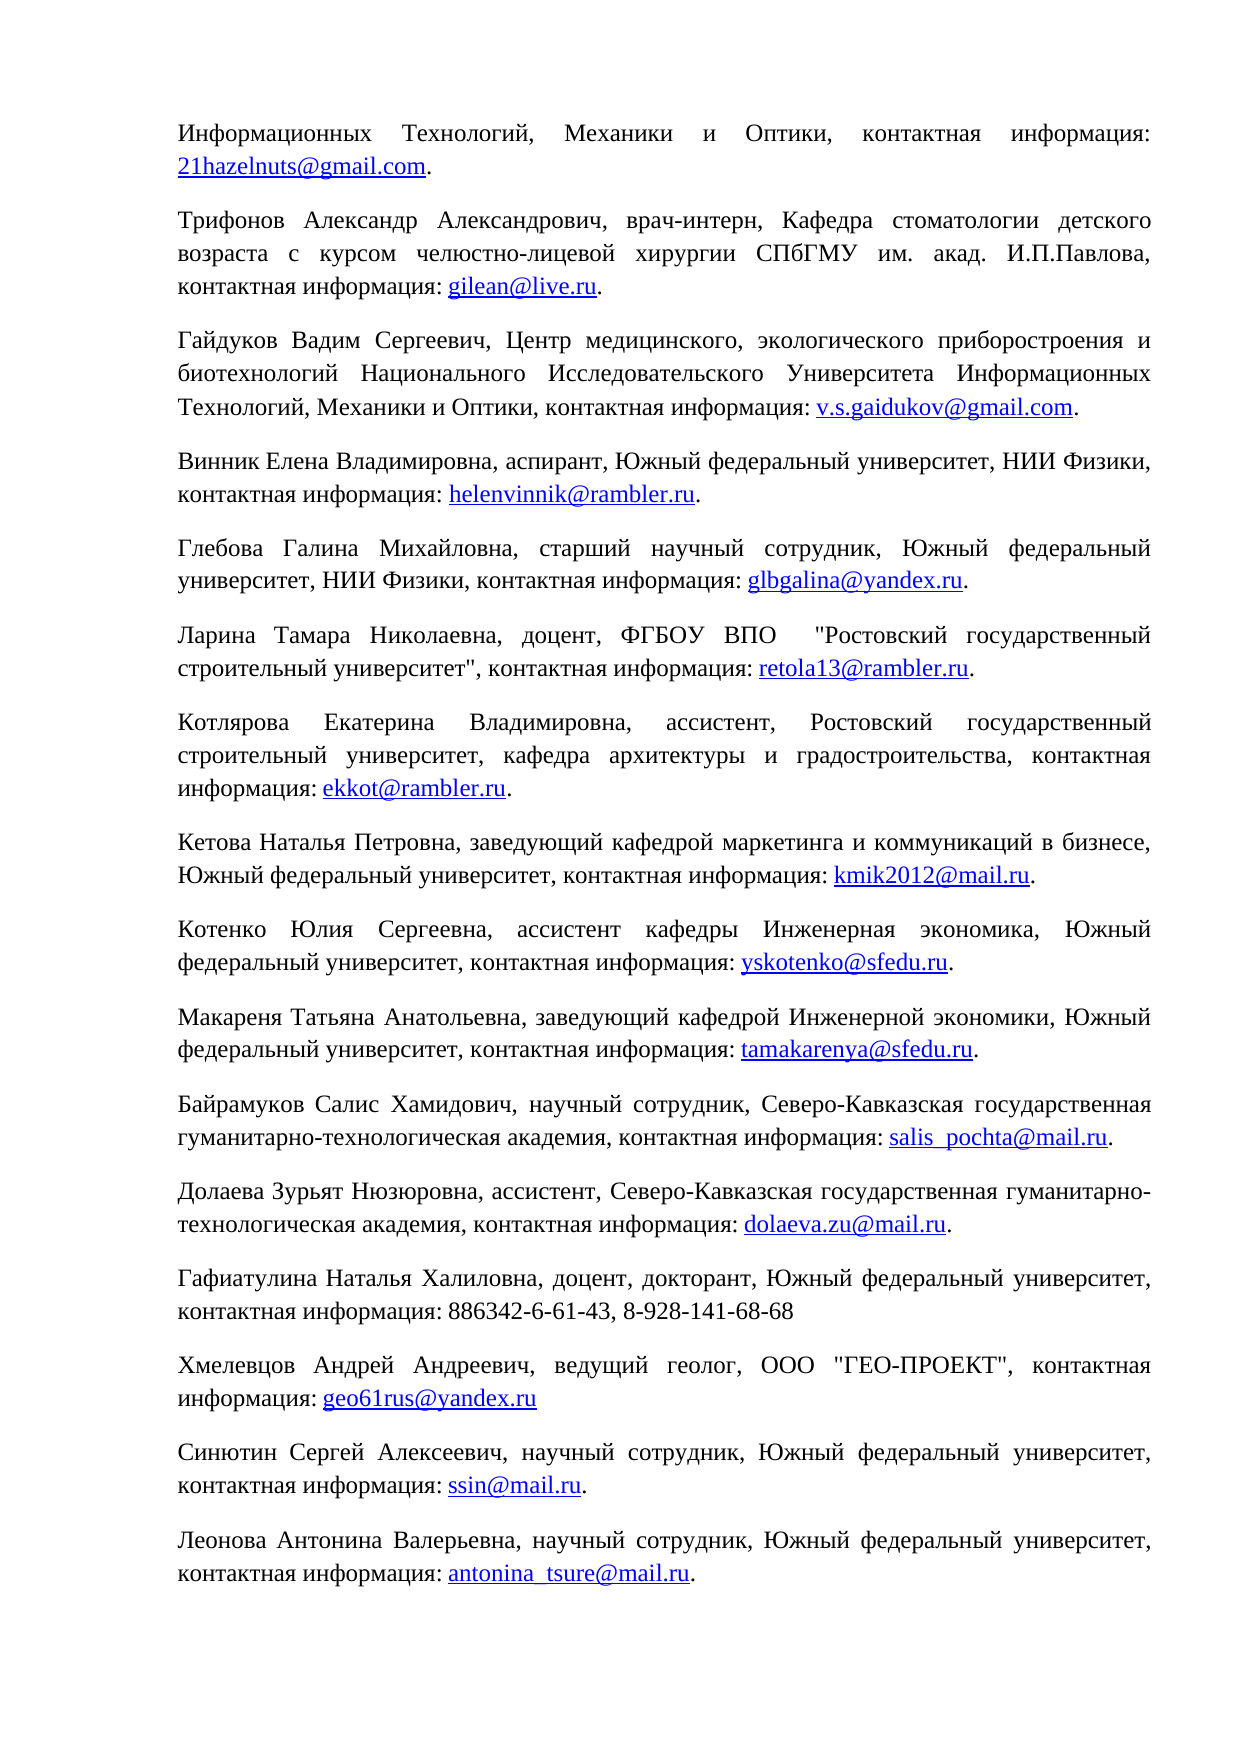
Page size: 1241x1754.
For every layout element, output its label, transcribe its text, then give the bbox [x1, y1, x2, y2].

text Макареня Татьяна Анатольевна, заведующий кафедрой Инженерной экономики, Южный федеральный университет, контактная информация: tamakarenya@sfedu.ru. [177, 1002, 1152, 1064]
text Винник Елена Владимировна, аспирант, Южный федеральный университет, НИИ Физики, контактная информация: helenvinnik@rambler.ru. [177, 446, 1152, 507]
text Гафиатулина Наталья Халиловна, доцент, докторант, Южный федеральный университет, контактная информация: 886342-6-61-43, 8-928-141-68-68 [177, 1263, 1152, 1325]
text Гайдуков Вадим Сергеевич, Центр медицинского, экологического приборостроения и биотехнологий Национального Исследовательского Университета Информационных Технологий, Механики и Оптики, контактная информация: v.s.gaidukov@gmail.com. [177, 326, 1152, 421]
text Котенко Юлия Сергеевна, ассистент кафедры Инженерная экономика, Южный федеральный университет, контактная информация: yskotenko@sfedu.ru. [177, 914, 1152, 976]
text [177, 118, 1152, 180]
text Глебова Галина Михайловна, старший научный сотрудник, Южный федеральный университет, НИИ Физики, контактная информация: glbgalina@yandex.ru. [177, 533, 1152, 595]
text Леонова Антонина Валерьевна, научный сотрудник, Южный федеральный университет, контактная информация: antonina_tsure@mail.ru. [177, 1525, 1152, 1587]
text Ларина Тамара Николаевна, доцент, ФГБОУ ВПО "Ростовский государственный строительный университет", контактная информация: retola13@rambler.ru. [177, 620, 1152, 682]
text Синютин Сергей Алексеевич, научный сотрудник, Южный федеральный университет, контактная информация: ssin@mail.ru. [177, 1437, 1152, 1499]
text Кетова Наталья Петровна, заведующий кафедрой маркетинга и коммуникаций в бизнесе, Южный федеральный университет, контактная информация: kmik2012@mail.ru. [177, 827, 1152, 889]
text Трифонов Александр Александрович, врач-интерн, Кафедра стоматологии детского возраста с курсом челюстно-лицевой хирургии СПбГМУ им. акад. И.П.Павлова, контактная информация: gilean@live.ru. [177, 205, 1152, 300]
text Хмелевцов Андрей Андреевич, ведущий геолог, ООО "ГЕО-ПРОЕКТ", контактная информация: geo61rus@yandex.ru [177, 1350, 1152, 1412]
text Долаева Зурьят Нюзюровна, ассистент, Северо-Кавказская государственная гуманитарно-технологическая академия, контактная информация: dolaeva.zu@mail.ru. [177, 1176, 1152, 1238]
text Байрамуков Салис Хамидович, научный сотрудник, Северо-Кавказская государственная гуманитарно-технологическая академия, контактная информация: salis_pochta@mail.ru. [177, 1089, 1152, 1151]
text Котлярова Екатерина Владимировна, ассистент, Ростовский государственный строительный университет, кафедра архитектуры и градостроительства, контактная информация: ekkot@rambler.ru. [177, 707, 1152, 802]
